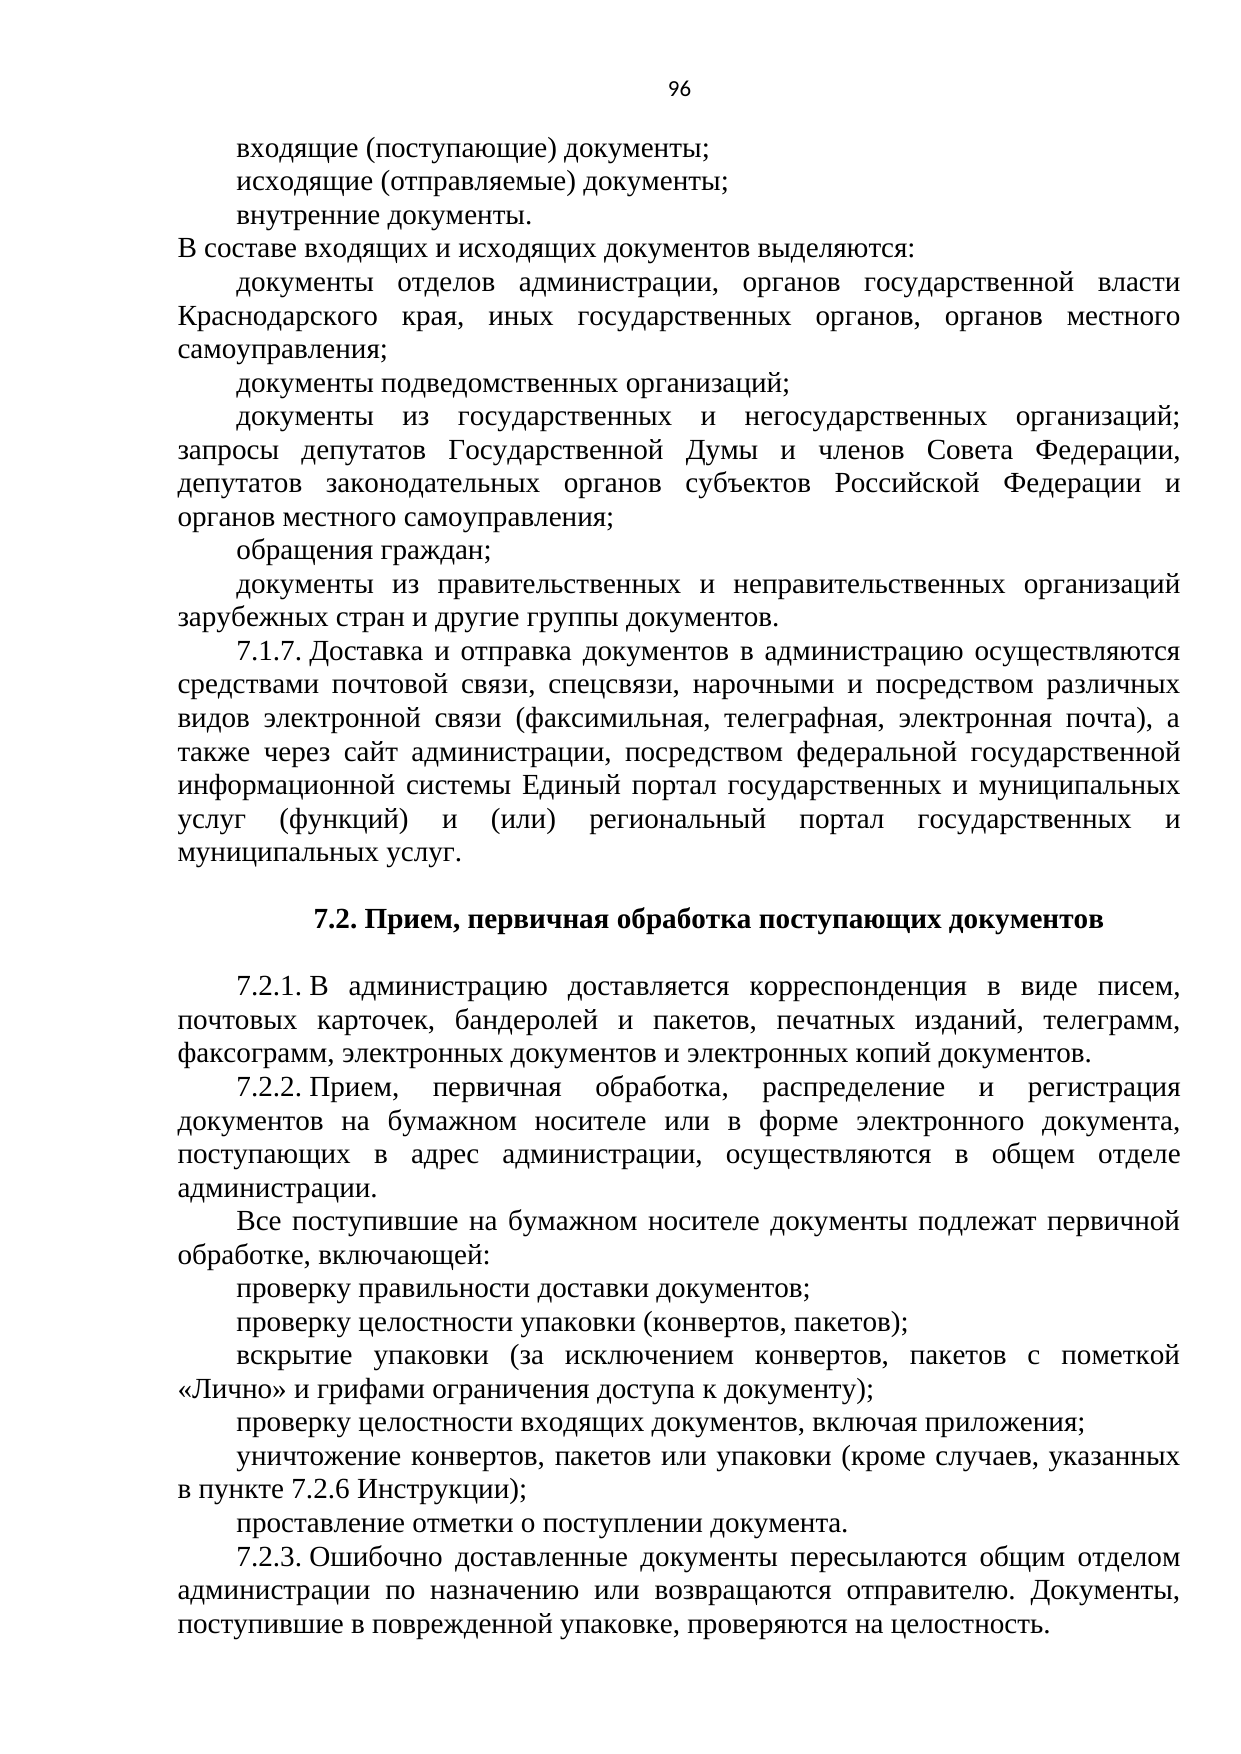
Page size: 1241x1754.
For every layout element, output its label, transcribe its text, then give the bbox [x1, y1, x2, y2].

text уничтожение конвертов, пакетов или упаковки (кроме случаев, указанных в пункте 7.2.6 Инструкции); [177, 1438, 1181, 1505]
text проверку правильности доставки документов; [177, 1270, 1181, 1304]
text Все поступившие на бумажном носителе документы подлежат первичной обработке, включающей: [177, 1203, 1181, 1270]
list Ошибочно доставленные документы пересылаются общим отделом администрации по назначению или возвращаются отправителю. Документы, поступившие в поврежденной упаковке, проверяются на целостность. [177, 1539, 1181, 1639]
list В администрацию доставляется корреспонденция в виде писем, почтовых карточек, бандеролей и пакетов, печатных изданий, телеграмм, факсограмм, электронных документов и электронных копий документов. [177, 968, 1181, 1069]
text документы подведомственных организаций; [177, 365, 1181, 398]
text документы отделов администрации, органов государственной власти Краснодарского края, иных государственных органов, органов местного самоуправления; [177, 264, 1181, 365]
text проверку целостности входящих документов, включая приложения; [177, 1404, 1181, 1438]
list Прием, первичная обработка, распределение и регистрация документов на бумажном носителе или в форме электронного документа, поступающих в адрес администрации, осуществляются в общем отделе администрации. [177, 1069, 1181, 1203]
text входящие (поступающие) документы; исходящие (отправляемые) документы; внутренние документы. [236, 130, 739, 231]
text проверку целостности упаковки (конвертов, пакетов); [177, 1304, 1181, 1337]
text документы из правительственных и неправительственных организаций зарубежных стран и другие группы документов. [177, 566, 1181, 633]
list Доставка и отправка документов в администрацию осуществляются средствами почтовой связи, спецсвязи, нарочными и посредством различных видов электронной связи (факсимильная, телеграфная, электронная почта), а также через сайт администрации, посредством федеральной государственной информационной системы Единый портал государственных и муниципальных услуг (функций) и (или) региональный портал государственных и муниципальных услуг. [177, 633, 1181, 868]
text проставление отметки о поступлении документа. [177, 1505, 1181, 1539]
list Прием, первичная обработка поступающих документов [177, 901, 1181, 935]
text В составе входящих и исходящих документов выделяются: [177, 231, 1181, 264]
text обращения граждан; [177, 532, 1181, 566]
text документы из государственных и негосударственных организаций; запросы депутатов Государственной Думы и членов Совета Федерации, депутатов законодательных органов субъектов Российской Федерации и органов местного самоуправления; [177, 398, 1181, 532]
text вскрытие упаковки (за исключением конвертов, пакетов с пометкой «Лично» и грифами ограничения доступа к документу); [177, 1337, 1181, 1404]
